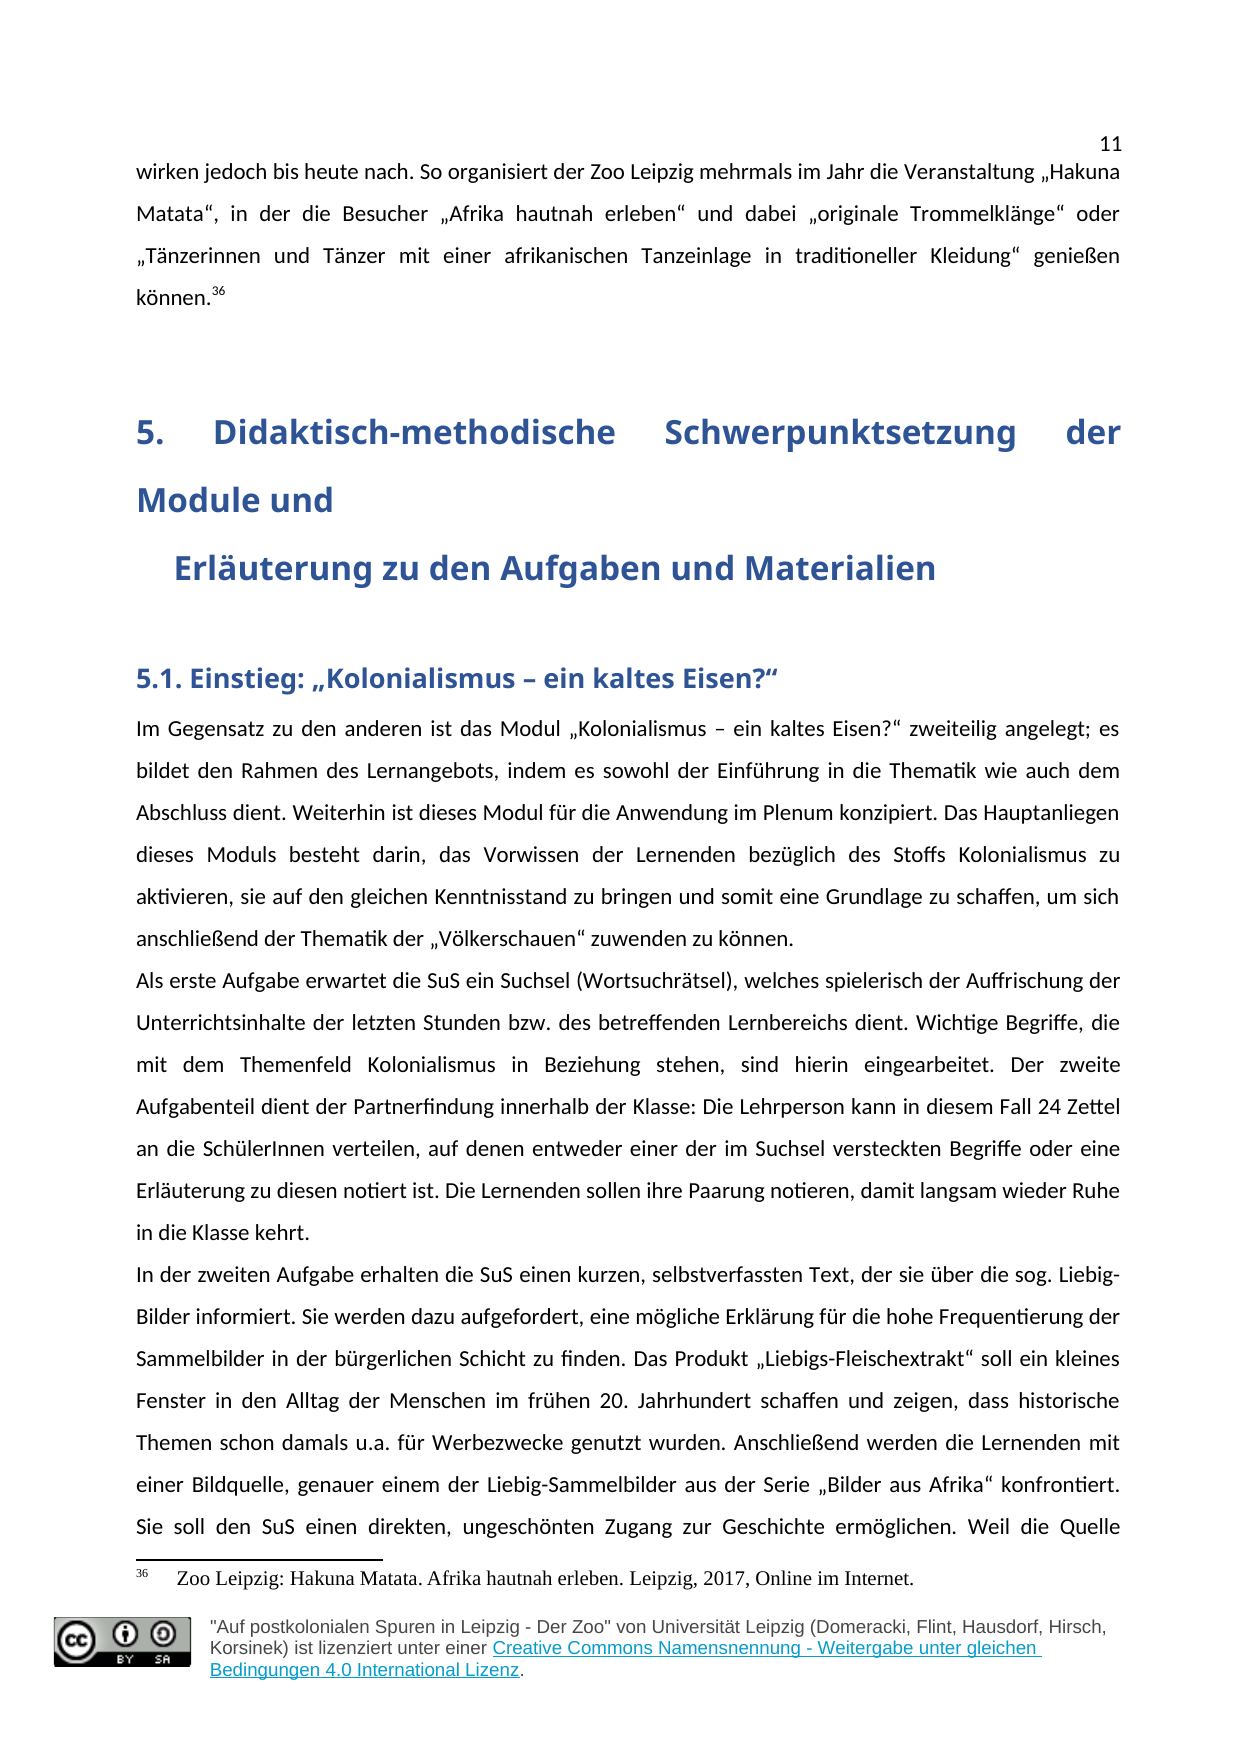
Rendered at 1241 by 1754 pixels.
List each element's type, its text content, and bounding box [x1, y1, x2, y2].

subtitle 5.1. Einstieg: „Kolonialismus – ein kaltes Eisen?“ [136, 659, 1122, 696]
subtitle Erläuterung zu den Aufgaben und Materialien [173, 545, 1122, 590]
picture [53, 1617, 192, 1667]
text Im Gegensatz zu den anderen ist das Modul „Kolonialismus – ein kaltes Eisen?“ zweiteilig angelegt; es bildet den Rahmen des Lernangebots, indem es sowohl der Einführung in die Thematik wie auch dem Abschluss dient. Weiterhin ist dieses Modul für die Anwendung im Plenum konzipiert. Das Hauptanliegen dieses Moduls besteht darin, das Vorwissen der Lernenden bezüglich des Stoffs Kolonialismus zu aktivieren, sie auf den gleichen Kenntnisstand zu bringen und somit eine Grundlage zu schaffen, um sich anschließend der Thematik der „Völkerschauen“ zuwenden zu können. [136, 714, 1122, 952]
subtitle 5. Didaktisch-methodische Schwerpunktsetzung der Module und [136, 409, 1122, 522]
text Als erste Aufgabe erwartet die SuS ein Suchsel (Wortsuchrätsel), welches spielerisch der Auffrischung der Unterrichtsinhalte der letzten Stunden bzw. des betreffenden Lernbereichs dient. Wichtige Begriffe, die mit dem Themenfeld Kolonialismus in Beziehung stehen, sind hierin eingearbeitet. Der zweite Aufgabenteil dient der Partnerfindung innerhalb der Klasse: Die Lehrperson kann in diesem Fall 24 Zettel an die SchülerInnen verteilen, auf denen entweder einer der im Suchsel versteckten Begriffe oder eine Erläuterung zu diesen notiert ist. Die Lernenden sollen ihre Paarung notieren, damit langsam wieder Ruhe in die Klasse kehrt. [136, 966, 1122, 1246]
text Noch vor der Zoo- Gründung fanden bereits erste Völkerschauen statt. Diese wurden von Carl Hagenbeck, Gründervater der Völkerschauen und Freund von Pinkert, veranstaltet. Hagenbeck war ein äußerst erfolgreicher Organisator von Völkerschauen. Seine „Feuerländer- Ausstellung“ 1881 im Pariser Jardin d’Acclimation erreichte am ersten Sonntag über 50000 und insgesamt über eine halbe Million Besucher. Diese hohen Besucherrekorde konnte Leipzig zwar nicht verzeichnen, doch bildete die „Aschanti- Ausstellung“ von 1899 den ersten Höhepunkt mit 19718 Besuchern. Die Völkerschauen fanden „fast jährlich auf der ‚Völkerwiese‘ bzw. auf der 1901 erbauten ‚Völkerbühne‘“ statt und hatten damit „ihren festen Platz im Programm des Zoos“. 1909 starb Ernst Pinkert, sein Nachfolger wurde Dr. Johannes Gebbing. Unter seiner Direktion sollten die Völkerschauen ebenso erfolgreich weitergeführt werden. So lässt sich beispielsweise das „Afrikanische Dorf“ nennen, welches von den Gebrüdern Marquardt (neben Hagenbeck erfolgreiche Organisatoren von Völkerschauen) inszeniert wurde. 1910 gastierte jenes Dorf in Leipzig und zog „mit 26395 verkauften Tickets am ersten Junisonntag die höchste Besucherzahl des Jahres“ an. Doch die angepriesenen Völkerschauen sollten aus Sicht der Organisatoren auch ethnologischen Bildungscharakter haben. So warben die Gebrüder Marquardt mit dem bereits genannten „Afrikanischen Dorf“ für die einmalige Gelegenheit des Studiums „der afrikanischen Rassengegensätze“. Das Interesse der Leipziger WissenschaftlerInnen war jedoch gering. Mit diesem Völkerschauen sollten weiterhin pädagogische Ziele verfolgt werden, um beispielsweise den „Blick der Jugendlichen“ zu weiten oder „Verständnis für die Entwicklung kulturellen und sozialen Lebens erwecken“. Die „Völkerbühne“ wurde 1935 abgerissen und die Völkerschauen fanden in Leipzig somit ein Ende. Die kolonialen Spuren wirken jedoch bis heute nach. So organisiert der Zoo Leipzig mehrmals im Jahr die Veranstaltung „Hakuna Matata“, in der die Besucher „Afrika hautnah erleben“ und dabei „originale Trommelklänge“ oder „Tänzerinnen und Tänzer mit einer afrikanischen Tanzeinlage in traditioneller Kleidung“ genießen können. [136, 157, 1122, 311]
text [136, 1260, 1122, 1540]
